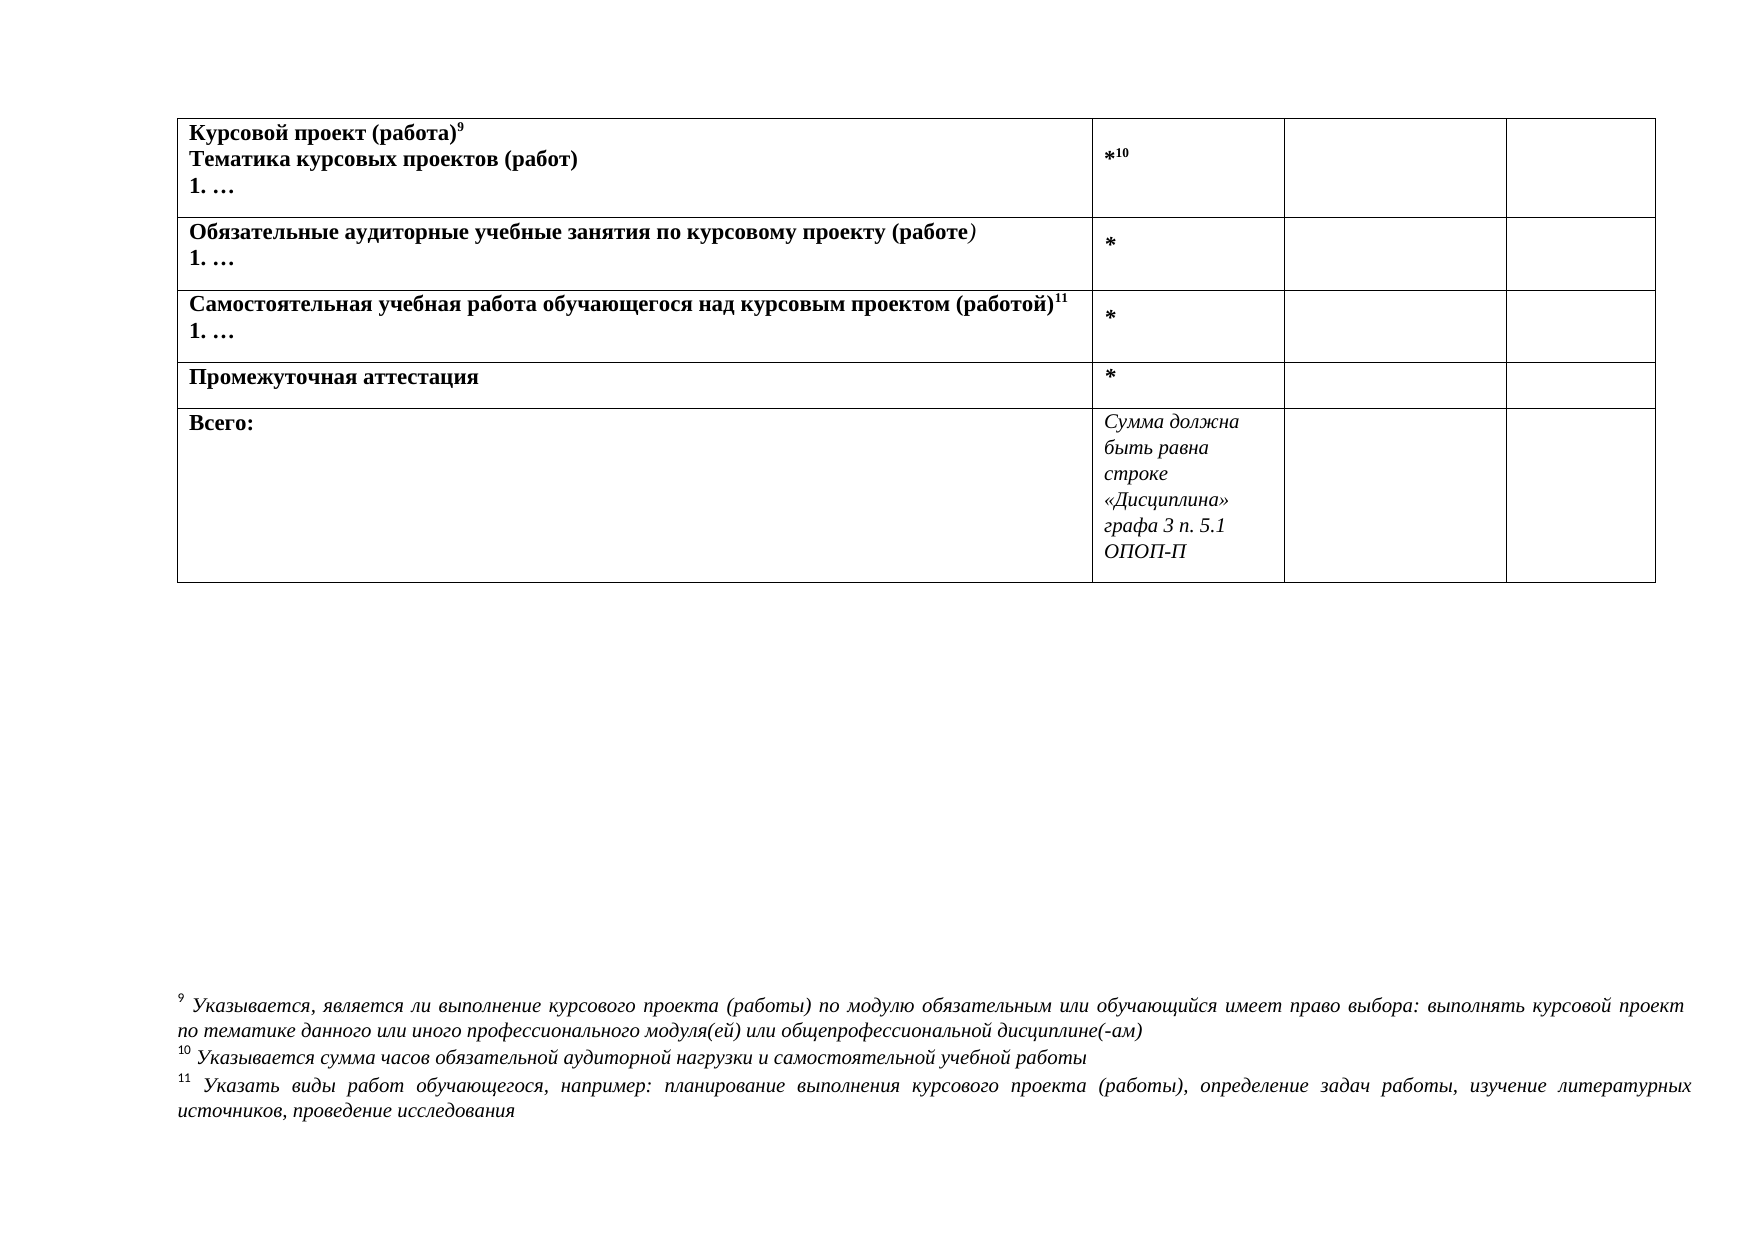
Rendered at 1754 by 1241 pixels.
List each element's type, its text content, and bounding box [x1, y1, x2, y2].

table_cell [1285, 363, 1506, 408]
table_cell Курсовой проект (работа) Тематика курсовых проектов (работ) 1. … [178, 119, 1092, 217]
table_cell [1285, 409, 1506, 582]
table_cell * [1093, 363, 1284, 408]
table_cell Сумма должна быть равна строке «Дисциплина» графа 3 п. 5.1 ОПОП-П [1093, 409, 1284, 582]
table_cell [1507, 409, 1655, 582]
table_cell [1507, 363, 1655, 408]
table_cell * [1093, 119, 1284, 217]
table_cell [1507, 218, 1655, 289]
table_cell * [1093, 291, 1284, 362]
table_cell * [1093, 218, 1284, 289]
table_cell Самостоятельная учебная работа обучающегося над курсовым проектом (работой) 1. … [178, 291, 1092, 362]
table_cell [1285, 119, 1506, 217]
table_cell Всего: [178, 409, 1092, 582]
table_cell [1507, 291, 1655, 362]
table_cell [1507, 119, 1655, 217]
table_cell [1285, 218, 1506, 289]
table_cell Промежуточная аттестация [178, 363, 1092, 408]
table_cell [1285, 291, 1506, 362]
table_cell Обязательные аудиторные учебные занятия по курсовому проекту (работе) 1. … [178, 218, 1092, 289]
